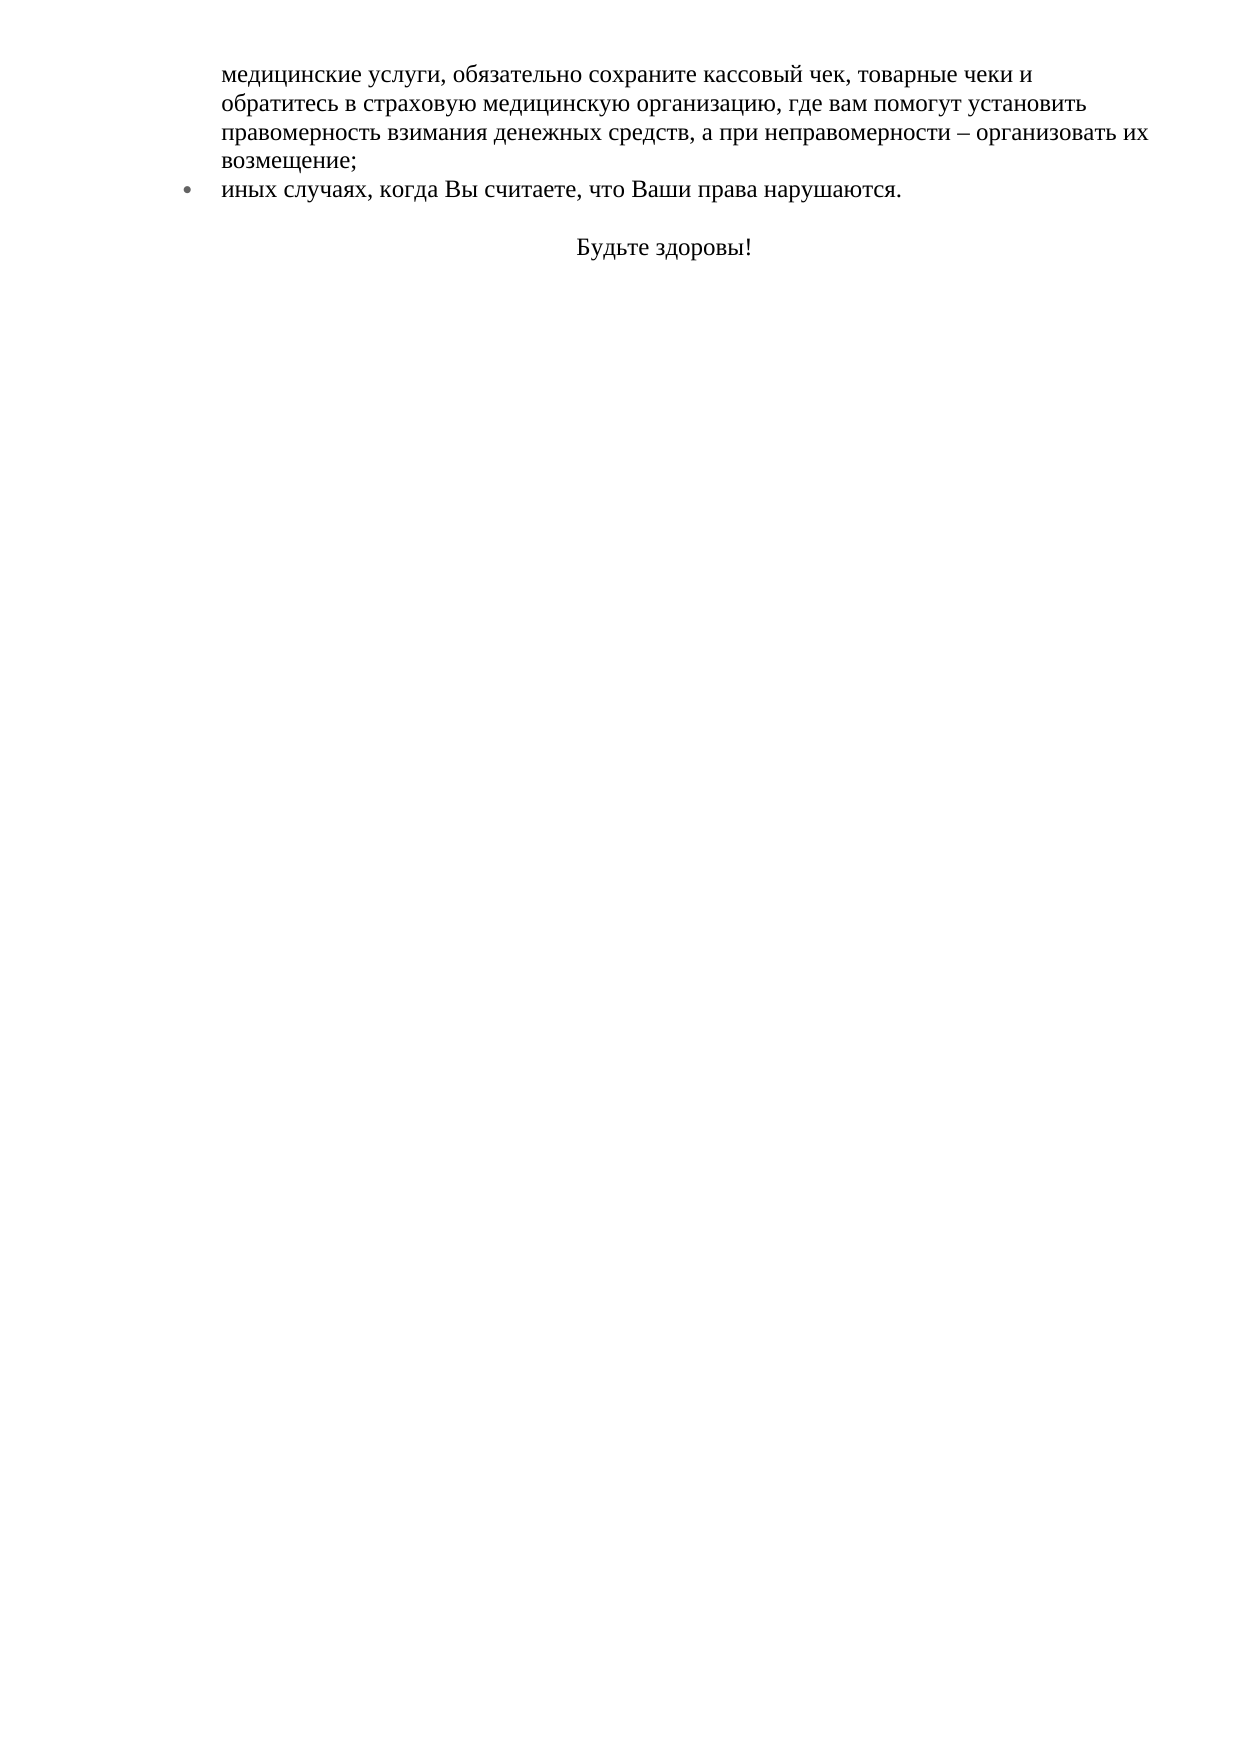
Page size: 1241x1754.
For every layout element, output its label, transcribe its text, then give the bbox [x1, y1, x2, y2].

text Будьте здоровы! [177, 232, 1152, 261]
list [183, 59, 1152, 174]
list иных случаях, когда Вы считаете, что Ваши права нарушаются. [183, 174, 1152, 203]
